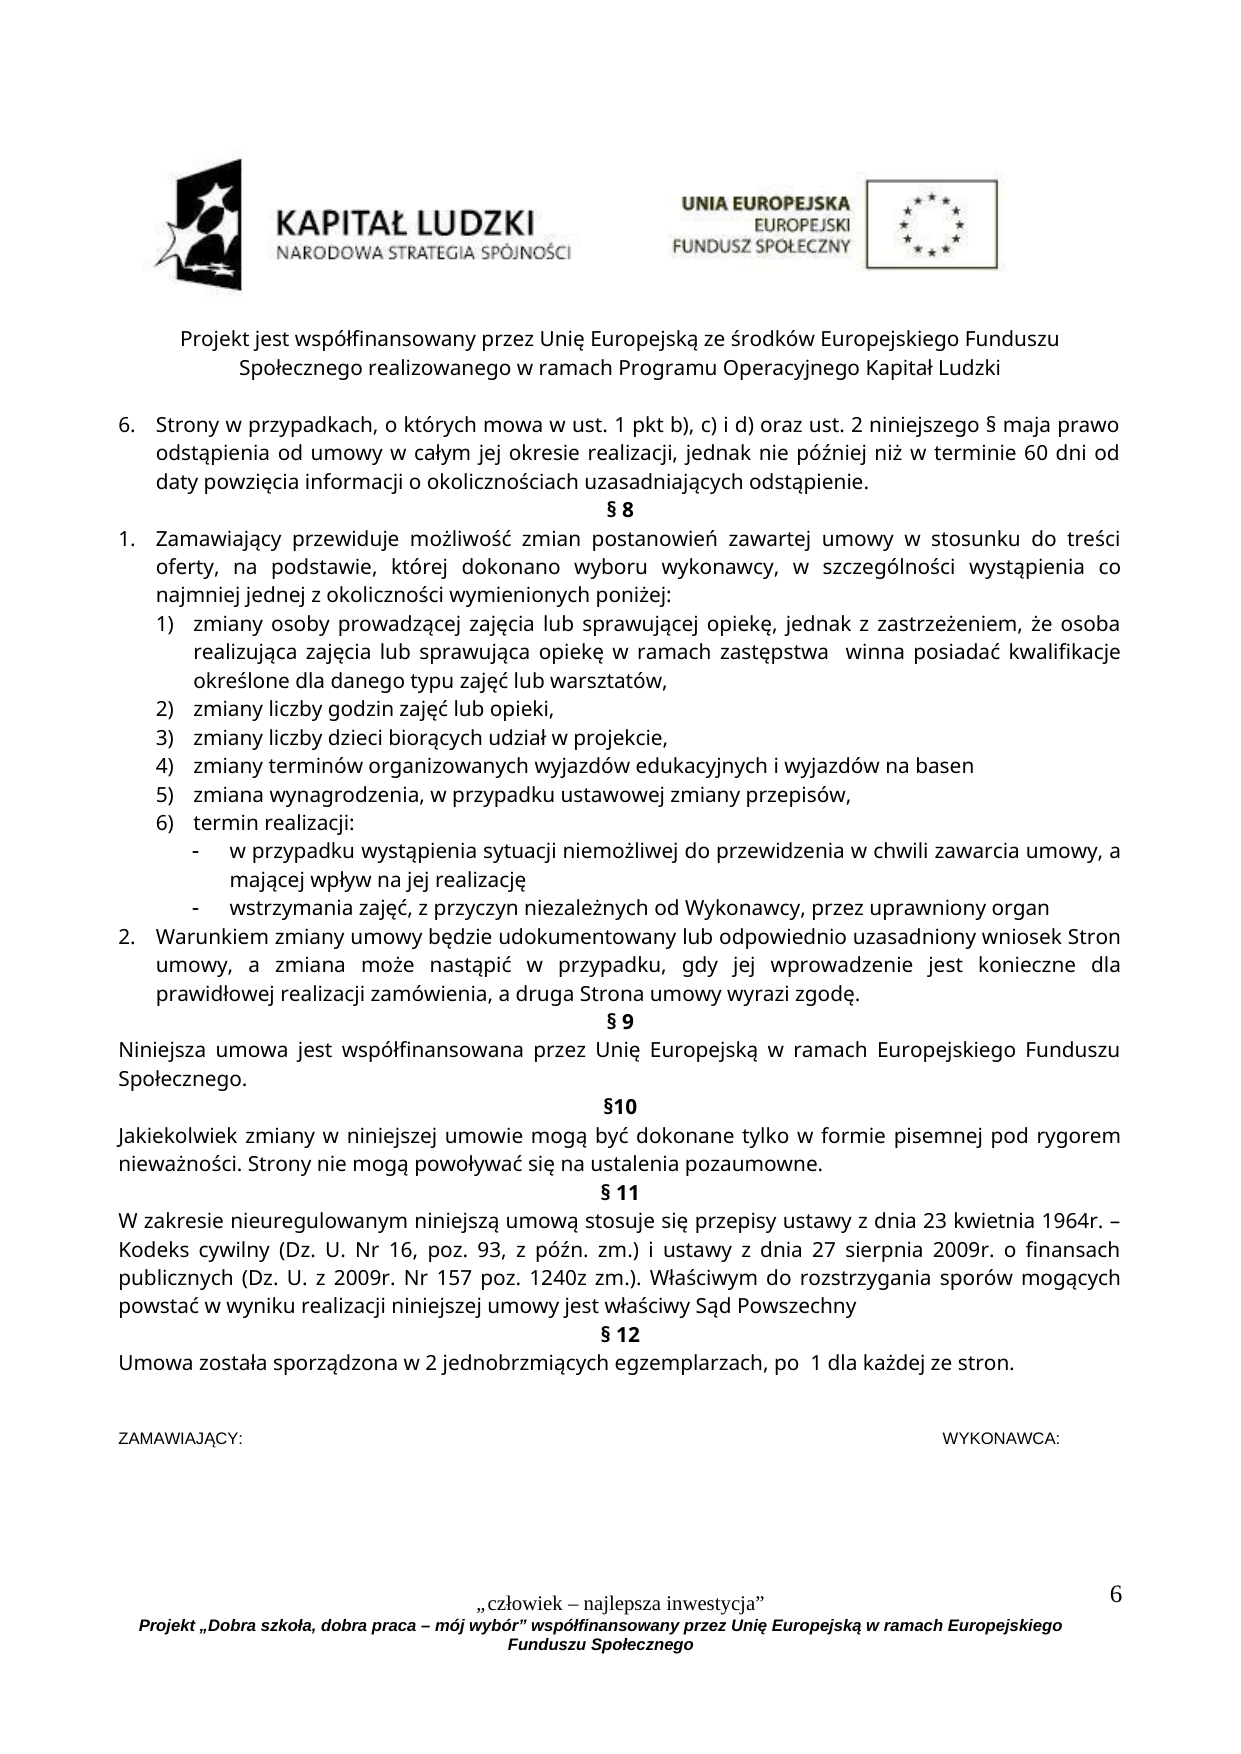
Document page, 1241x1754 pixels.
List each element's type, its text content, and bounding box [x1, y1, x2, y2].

text § 12 [118, 1320, 1122, 1348]
list w przypadku wystąpienia sytuacji niemożliwej do przewidzenia w chwili zawarcia umowy, a mającej wpływ na jej realizację [192, 837, 1122, 893]
text § 9 [118, 1007, 1122, 1036]
text §10 [118, 1092, 1122, 1121]
list zmiany osoby prowadzącej zajęcia lub sprawującej opiekę, jednak z zastrzeżeniem, że osoba realizująca zajęcia lub sprawująca opiekę w ramach zastępstwa winna posiadać kwalifikacje określone dla danego typu zajęć lub warsztatów, [156, 609, 1122, 694]
list wstrzymania zajęć, z przyczyn niezależnych od Wykonawcy, przez uprawniony organ [192, 893, 1122, 922]
list termin realizacji: [156, 808, 1122, 837]
text Niniejsza umowa jest współfinansowana przez Unię Europejską w ramach Europejskiego Funduszu Społecznego. [118, 1036, 1122, 1092]
text Jakiekolwiek zmiany w niniejszej umowie mogą być dokonane tylko w formie pisemnej pod rygorem nieważności. Strony nie mogą powoływać się na ustalenia pozaumowne. [118, 1121, 1122, 1178]
list Strony w przypadkach, o których mowa w ust. 1 pkt b), c) i d) oraz ust. 2 niniejszego § maja prawo odstąpienia od umowy w całym jej okresie realizacji, jednak nie później niż w terminie 60 dni od daty powzięcia informacji o okolicznościach uzasadniających odstąpienie. [118, 410, 1122, 495]
list zmiana wynagrodzenia, w przypadku ustawowej zmiany przepisów, [156, 780, 1122, 808]
list zmiany liczby godzin zajęć lub opieki, [156, 694, 1122, 723]
text ZAMAWIAJĄCY: WYKONAWCA: [118, 1429, 1096, 1448]
picture [118, 122, 1020, 325]
text § 8 [118, 495, 1122, 524]
list zmiany terminów organizowanych wyjazdów edukacyjnych i wyjazdów na basen [156, 751, 1122, 780]
text § 11 [118, 1178, 1122, 1206]
list Zamawiający przewiduje możliwość zmian postanowień zawartej umowy w stosunku do treści oferty, na podstawie, której dokonano wyboru wykonawcy, w szczególności wystąpienia co najmniej jednej z okoliczności wymienionych poniżej: [118, 524, 1122, 609]
list Warunkiem zmiany umowy będzie udokumentowany lub odpowiednio uzasadniony wniosek Stron umowy, a zmiana może nastąpić w przypadku, gdy jej wprowadzenie jest konieczne dla prawidłowej realizacji zamówienia, a druga Strona umowy wyrazi zgodę. [118, 922, 1122, 1007]
text Umowa została sporządzona w 2 jednobrzmiących egzemplarzach, po 1 dla każdej ze stron. [118, 1348, 1122, 1377]
text W zakresie nieuregulowanym niniejszą umową stosuje się przepisy ustawy z dnia 23 kwietnia 1964r. – Kodeks cywilny (Dz. U. Nr 16, poz. 93, z późn. zm.) i ustawy z dnia 27 sierpnia 2009r. o finansach publicznych (Dz. U. z 2009r. Nr 157 poz. 1240z zm.). Właściwym do rozstrzygania sporów mogących powstać w wyniku realizacji niniejszej umowy jest właściwy Sąd Powszechny [118, 1206, 1122, 1320]
list zmiany liczby dzieci biorących udział w projekcie, [156, 723, 1122, 751]
